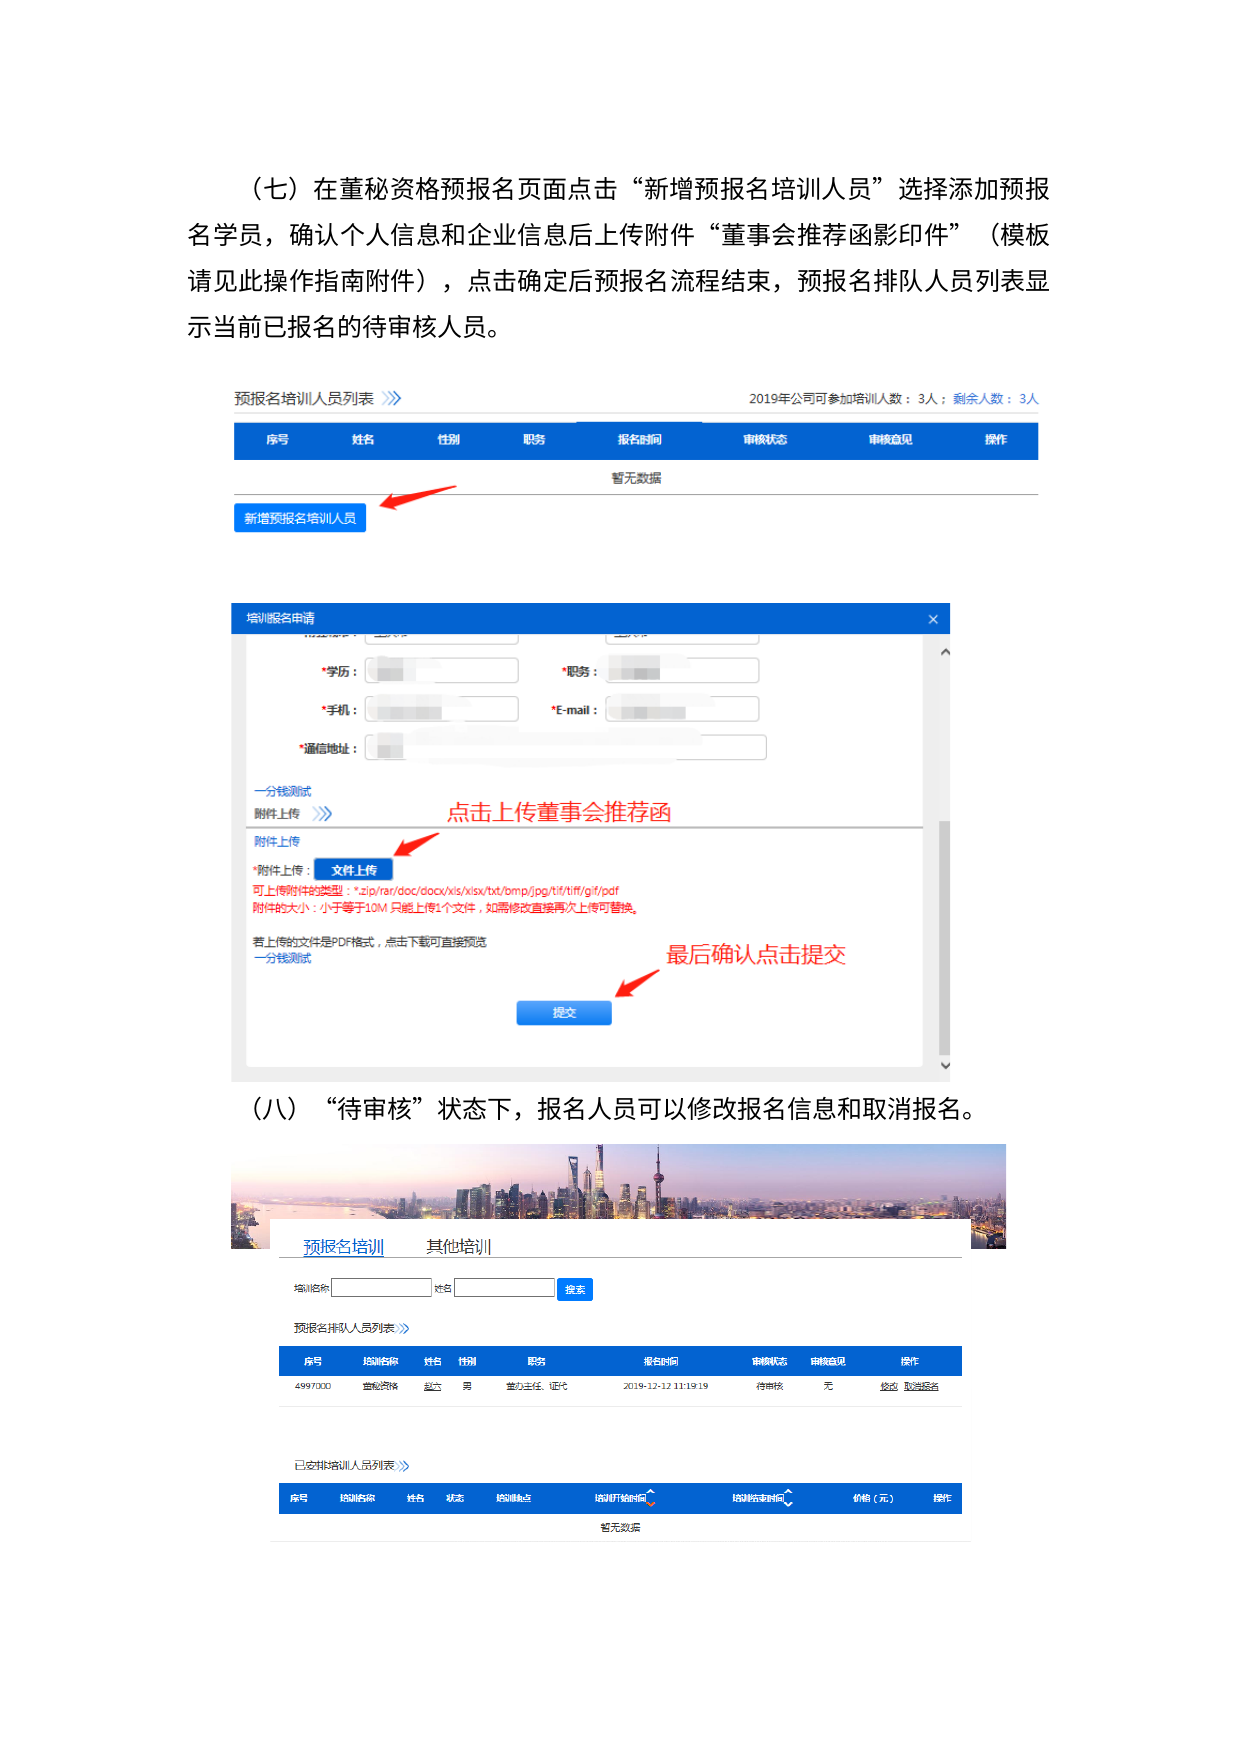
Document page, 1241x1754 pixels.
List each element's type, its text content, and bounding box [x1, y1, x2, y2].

picture [195, 364, 1061, 556]
picture [231, 603, 951, 1082]
picture [231, 1144, 1007, 1579]
text （七）在董秘资格预报名页面点击“新增预报名培训人员”选择添加预报名学员，确认个人信息和企业信息后上传附件“董事会推荐函影印件”（模板请见此操作指南附件），点击确定后预报名流程结束，预报名排队人员列表显示当前已报名的待审核人员。 [187, 162, 1053, 345]
